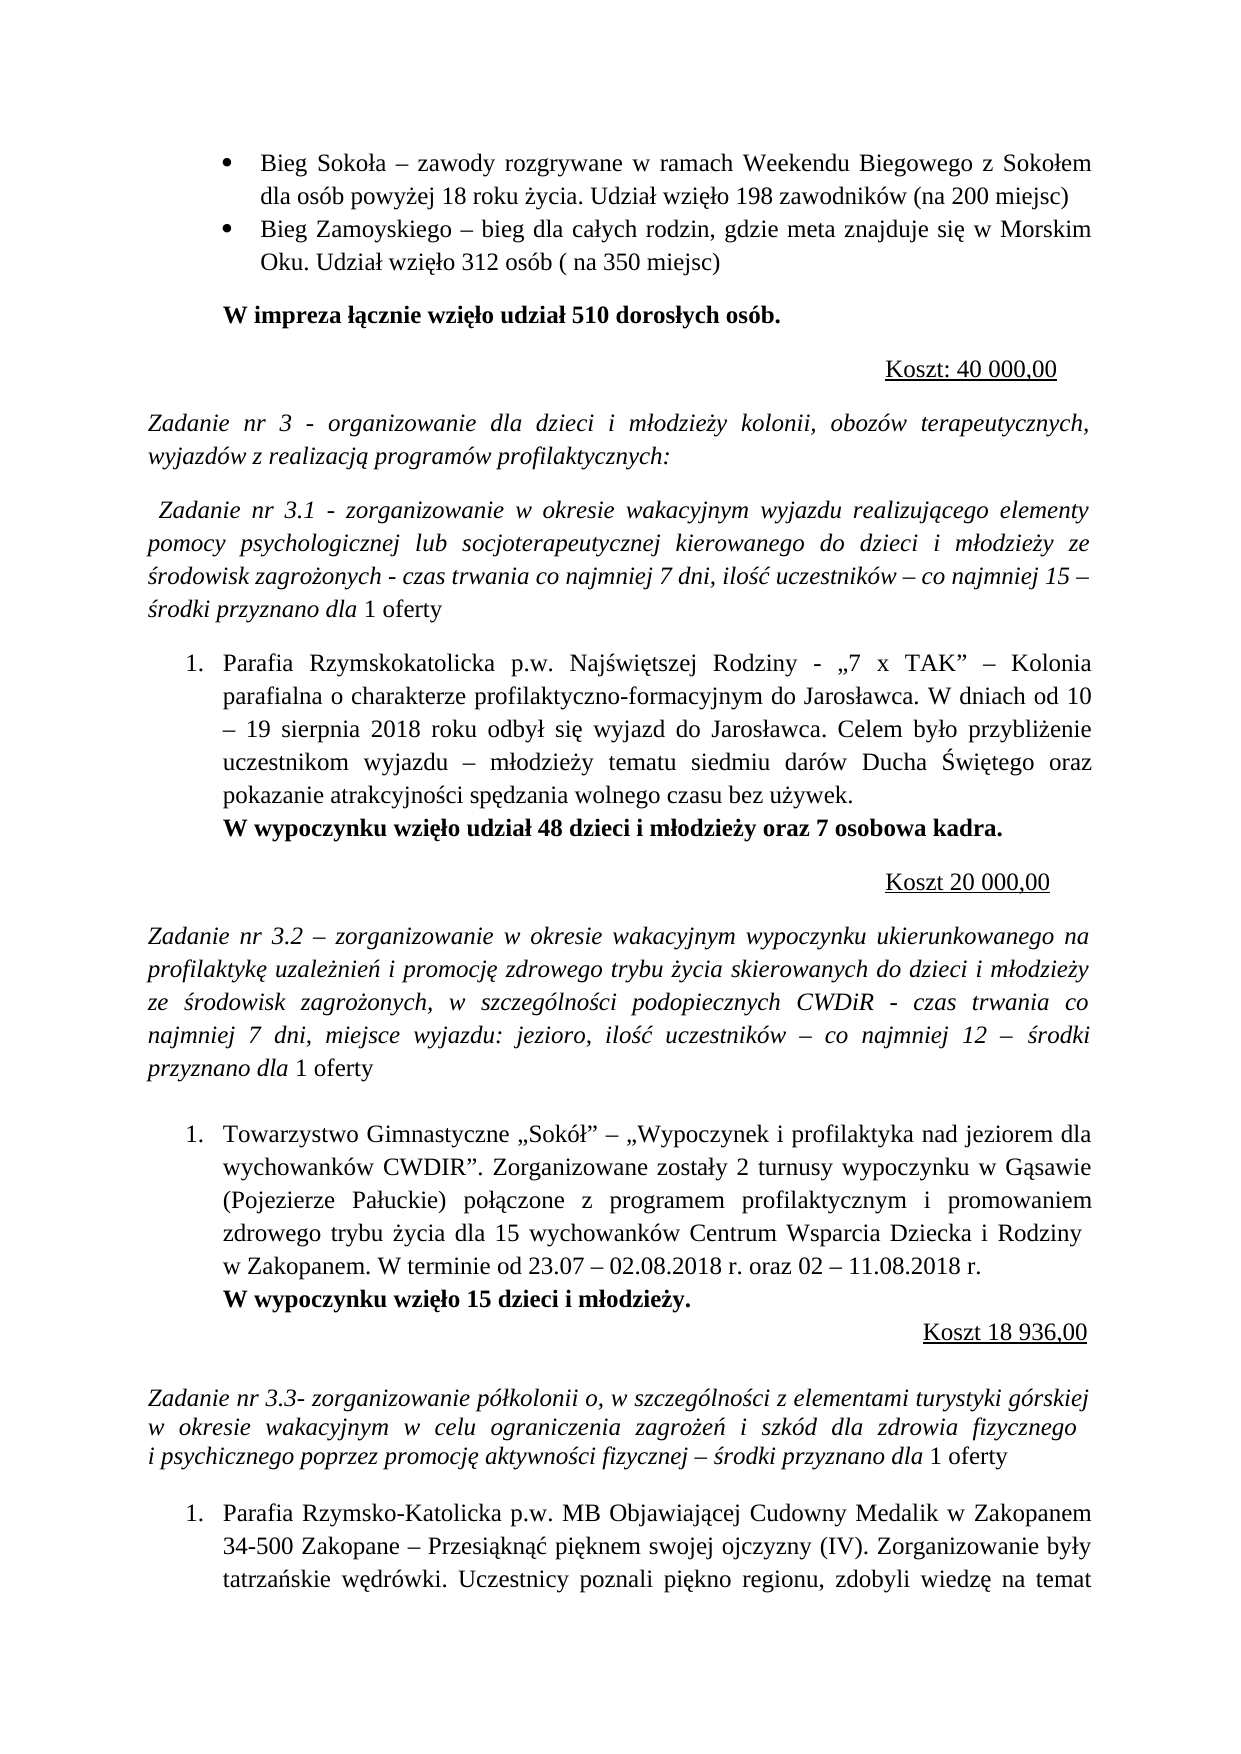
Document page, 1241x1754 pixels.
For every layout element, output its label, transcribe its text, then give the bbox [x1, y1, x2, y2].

list Parafia Rzymskokatolicka p.w. Najświętszej Rodziny - „7 x TAK” – Kolonia parafialna o charakterze profilaktyczno-formacyjnym do Jarosławca. W dniach od 10 – 19 sierpnia 2018 roku odbył się wyjazd do Jarosławca. Celem było przybliżenie uczestnikom wyjazdu – młodzieży tematu siedmiu darów Ducha Świętego oraz pokazanie atrakcyjności spędzania wolnego czasu bez używek. [185, 648, 1092, 809]
text Zadanie nr 3 - organizowanie dla dzieci i młodzieży kolonii, obozów terapeutycznych, wyjazdów z realizacją programów profilaktycznych: [148, 408, 1092, 470]
list Towarzystwo Gimnastyczne „Sokół” – „Wypoczynek i profilaktyka nad jeziorem dla wychowanków CWDIR”. Zorganizowane zostały 2 turnusy wypoczynku w Gąsawie (Pojezierze Pałuckie) połączone z programem profilaktycznym i promowaniem zdrowego trybu życia dla 15 wychowanków Centrum Wsparcia Dziecka i Rodziny w Zakopanem. W terminie od 23.07 – 02.08.2018 r. oraz 02 – 11.08.2018 r. [185, 1119, 1092, 1280]
list Bieg Zamoyskiego – bieg dla całych rodzin, gdzie meta znajduje się w Morskim Oku. Udział wzięło 312 osób ( na 350 miejsc) [223, 214, 1092, 276]
list W wypoczynku wzięło udział 48 dzieci i młodzieży oraz 7 osobowa kadra. [223, 813, 1092, 842]
text Zadanie nr 3.2 – zorganizowanie w okresie wakacyjnym wypoczynku ukierunkowanego na profilaktykę uzależnień i promocję zdrowego trybu życia skierowanych do dzieci i młodzieży ze środowisk zagrożonych, w szczególności podopiecznych CWDiR - czas trwania co najmniej 7 dni, miejsce wyjazdu: jezioro, ilość uczestników – co najmniej 12 – środki przyznano dla 1 oferty [148, 921, 1092, 1082]
text Zadanie nr 3.1 - zorganizowanie w okresie wakacyjnym wyjazdu realizującego elementy pomocy psychologicznej lub socjoterapeutycznej kierowanego do dzieci i młodzieży ze środowisk zagrożonych - czas trwania co najmniej 7 dni, ilość uczestników – co najmniej 15 – środki przyznano dla 1 oferty [148, 495, 1092, 623]
text Zadanie nr 3.3- zorganizowanie półkolonii o, w szczególności z elementami turystyki górskiej w okresie wakacyjnym w celu ograniczenia zagrożeń i szkód dla zdrowia fizycznego i psychicznego poprzez promocję aktywności fizycznej – środki przyznano dla 1 oferty [148, 1383, 1092, 1469]
text W impreza łącznie wzięło udział 510 dorosłych osób. [223, 301, 1092, 329]
list W wypoczynku wzięło 15 dzieci i młodzieży. [223, 1284, 1092, 1313]
text Koszt 20 000,00 [811, 867, 1092, 896]
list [185, 1498, 1092, 1593]
list Bieg Sokoła – zawody rozgrywane w ramach Weekendu Biegowego z Sokołem dla osób powyżej 18 roku życia. Udział wzięło 198 zawodników (na 200 miejsc) [223, 148, 1092, 209]
text Koszt 18 936,00 [923, 1317, 1092, 1346]
text Koszt: 40 000,00 [885, 354, 1092, 383]
